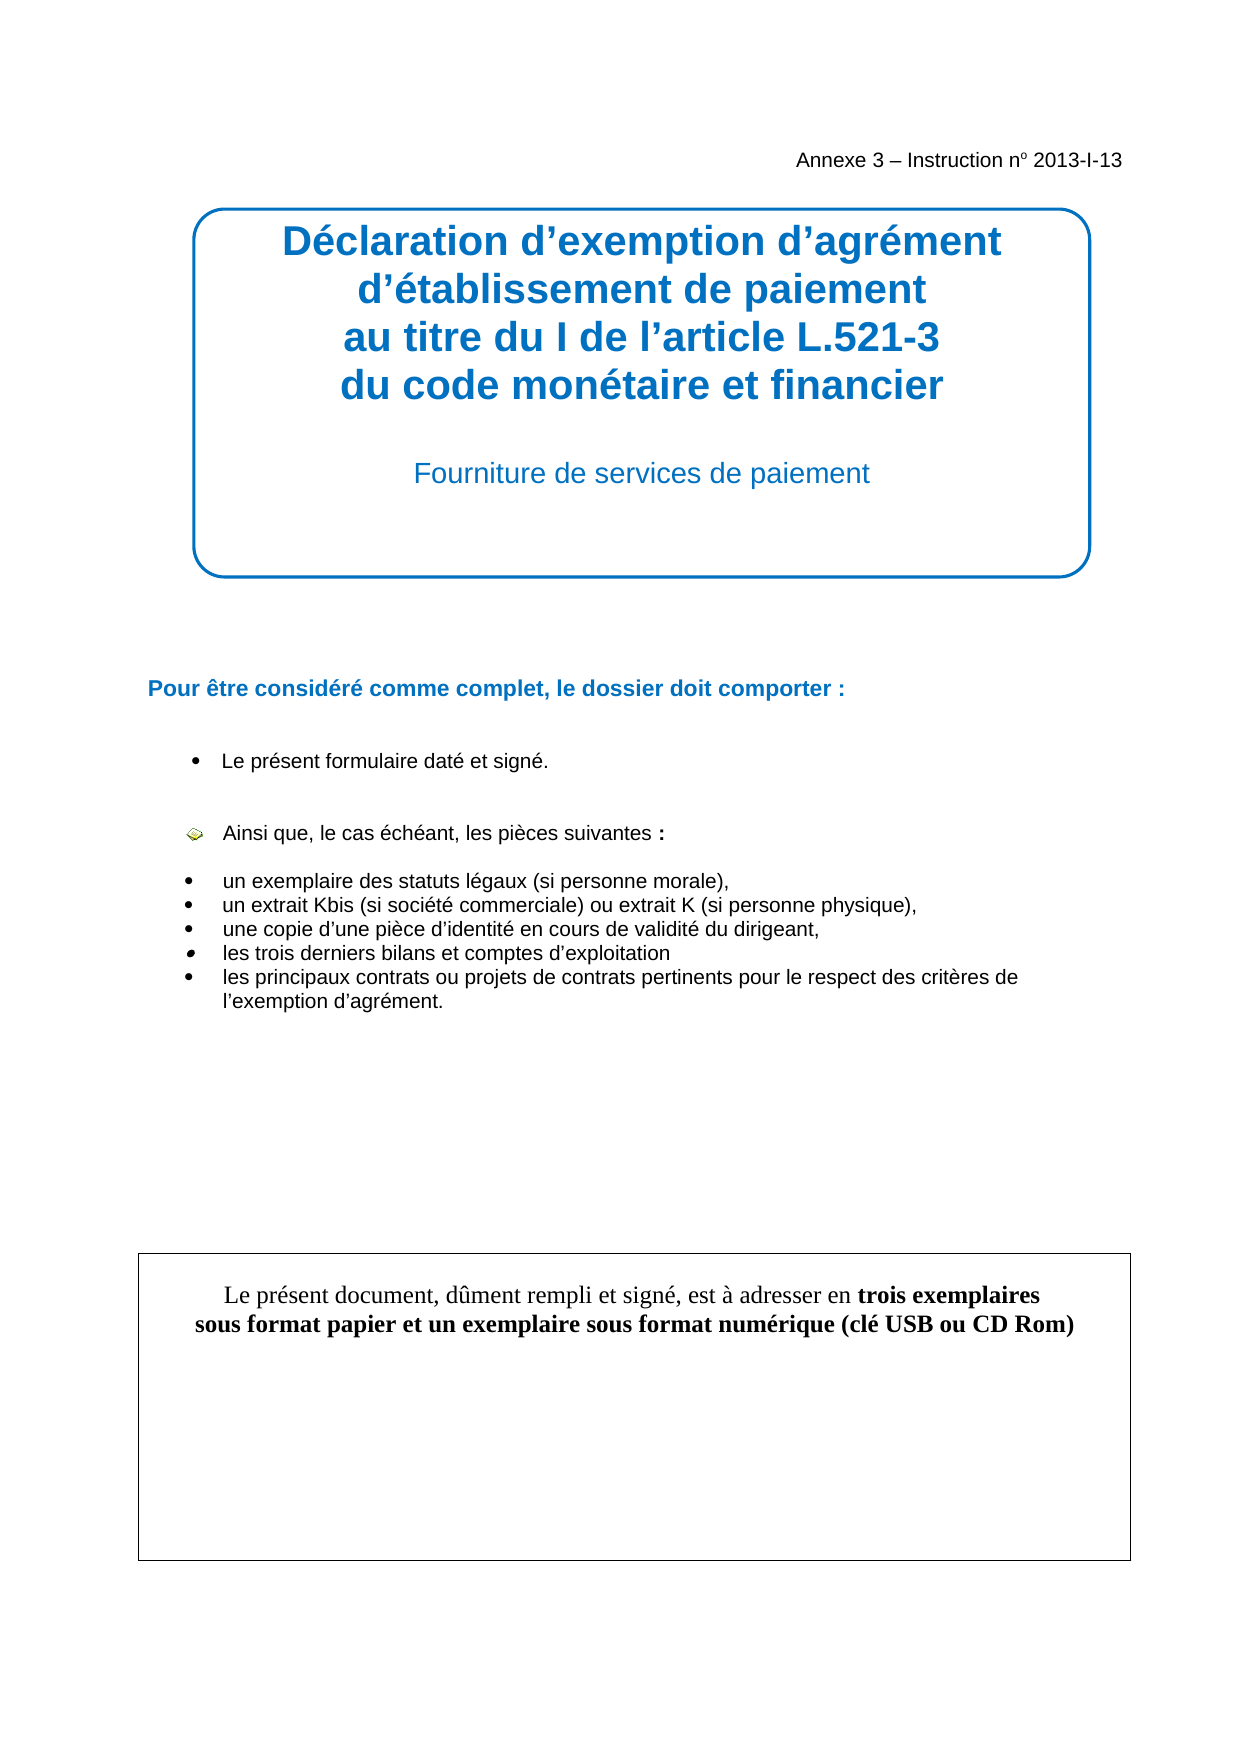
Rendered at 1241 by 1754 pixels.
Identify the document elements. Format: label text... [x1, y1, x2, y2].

list un exemplaire des statuts légaux (si personne morale), [185, 869, 1122, 893]
list une copie d’une pièce d’identité en cours de validité du dirigeant, [185, 917, 1122, 941]
list les principaux contrats ou projets de contrats pertinents pour le respect des critères de l’exemption d’agrément. [185, 965, 1122, 1013]
text Le présent document, dûment rempli et signé, est à adresser en trois exemplaires sous format papier et un exemplaire sous format numérique (clé USB ou CD Rom) [148, 1280, 1122, 1366]
picture [186, 824, 203, 841]
text Annexe 3 – Instruction no 2013-I-13 [148, 148, 1122, 172]
text Pour être considéré comme complet, le dossier doit comporter : [148, 675, 1122, 701]
list Ainsi que, le cas échéant, les pièces suivantes : [185, 821, 1122, 845]
list Le présent formulaire daté et signé. [192, 749, 1122, 773]
list les trois derniers bilans et comptes d’exploitation [185, 941, 1122, 965]
list un extrait Kbis (si société commerciale) ou extrait K (si personne physique), [185, 893, 1122, 917]
